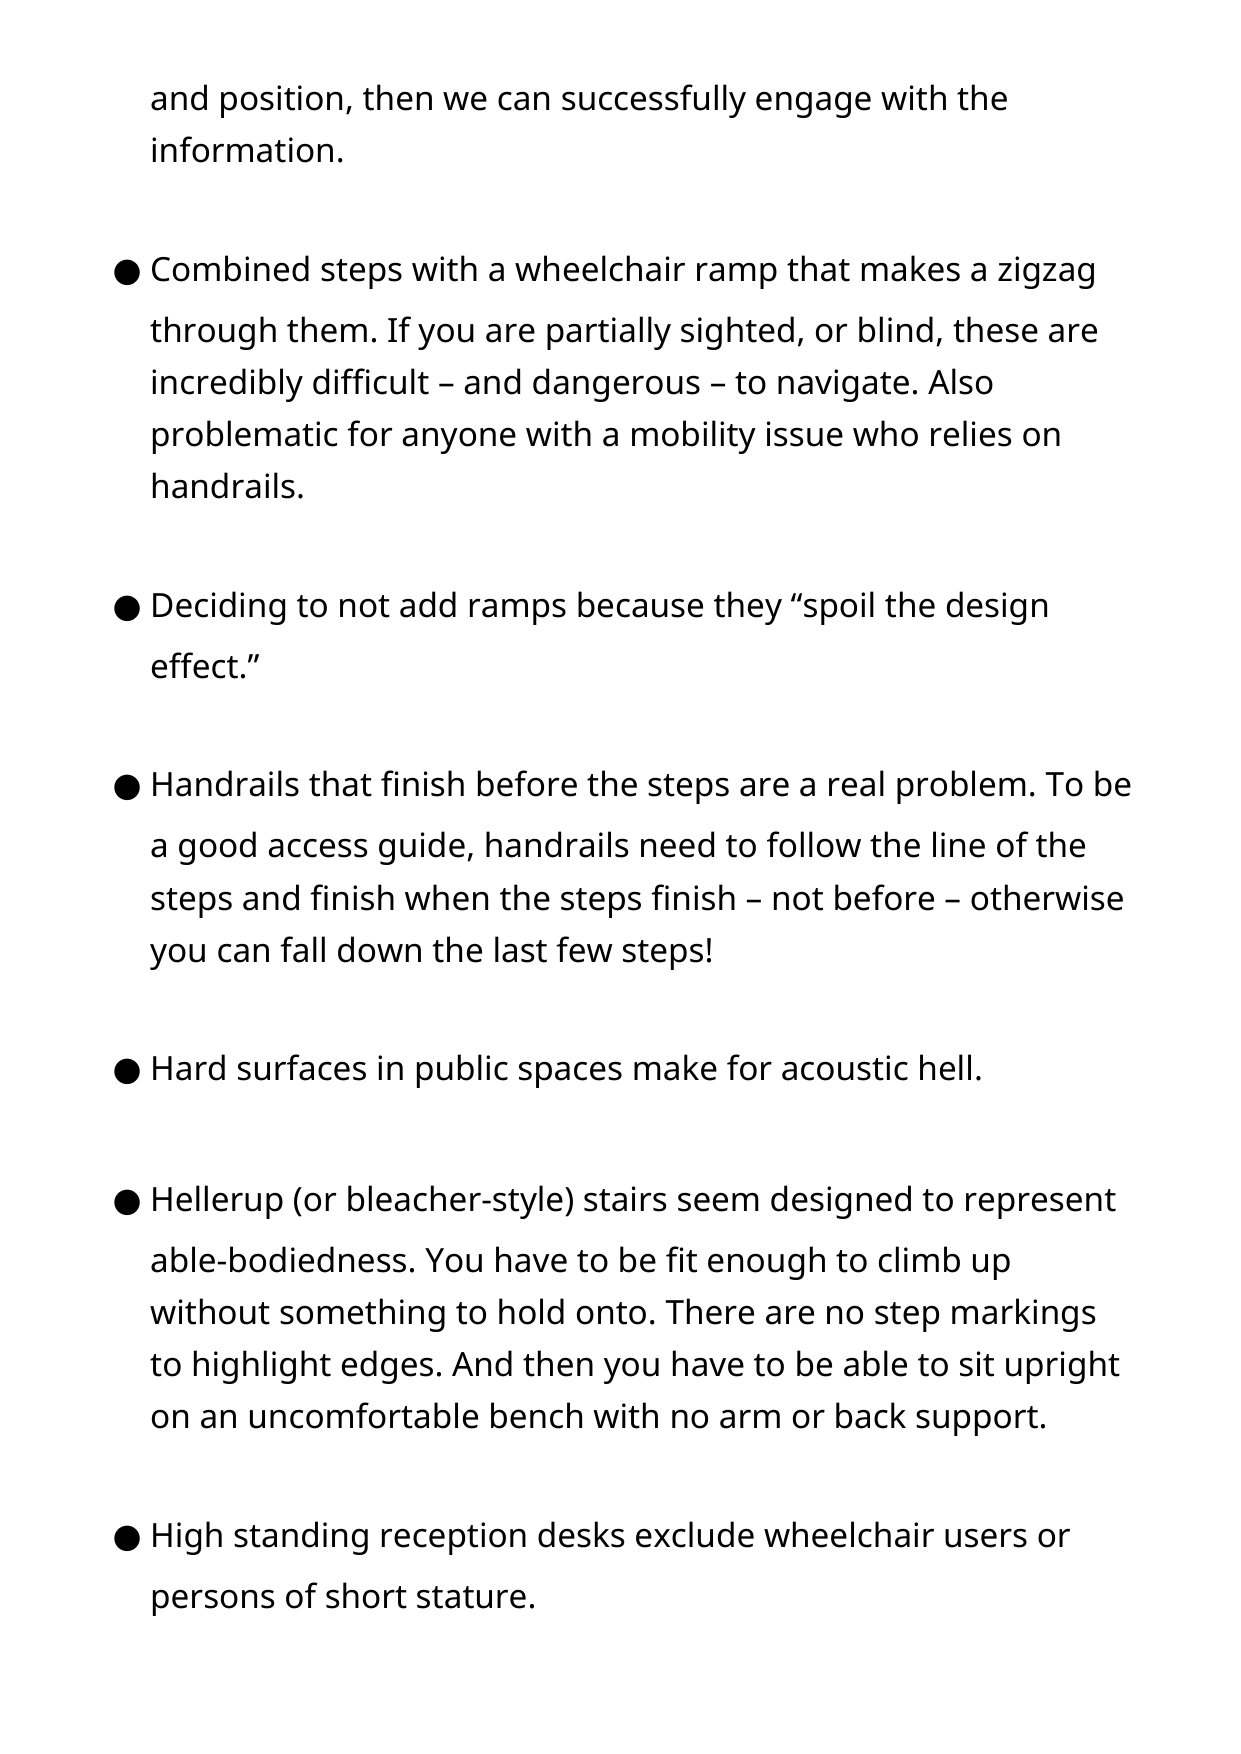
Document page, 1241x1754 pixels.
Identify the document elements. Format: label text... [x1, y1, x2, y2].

list Deciding to not add ramps because they “spoil the design effect.” [112, 568, 1136, 688]
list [112, 75, 1136, 173]
list Handrails that finish before the steps are a real problem. To be a good access guide, handrails need to follow the line of the steps and finish when the steps finish – not before – otherwise you can fall down the last few steps! [112, 747, 1136, 972]
list Combined steps with a wheelchair ramp that makes a zigzag through them. If you are partially sighted, or blind, these are incredibly difficult – and dangerous – to navigate. Also problematic for anyone with a mobility issue who relies on handrails. [112, 232, 1136, 509]
list High standing reception desks exclude wheelchair users or persons of short stature. [112, 1498, 1136, 1618]
list Hard surfaces in public spaces make for acoustic hell. [112, 1031, 1136, 1099]
list Hellerup (or bleacher-style) stairs seem designed to represent able-bodiedness. You have to be fit enough to climb up without something to hold onto. There are no step markings to highlight edges. And then you have to be able to sit upright on an uncomfortable bench with no arm or back support. [112, 1162, 1136, 1439]
